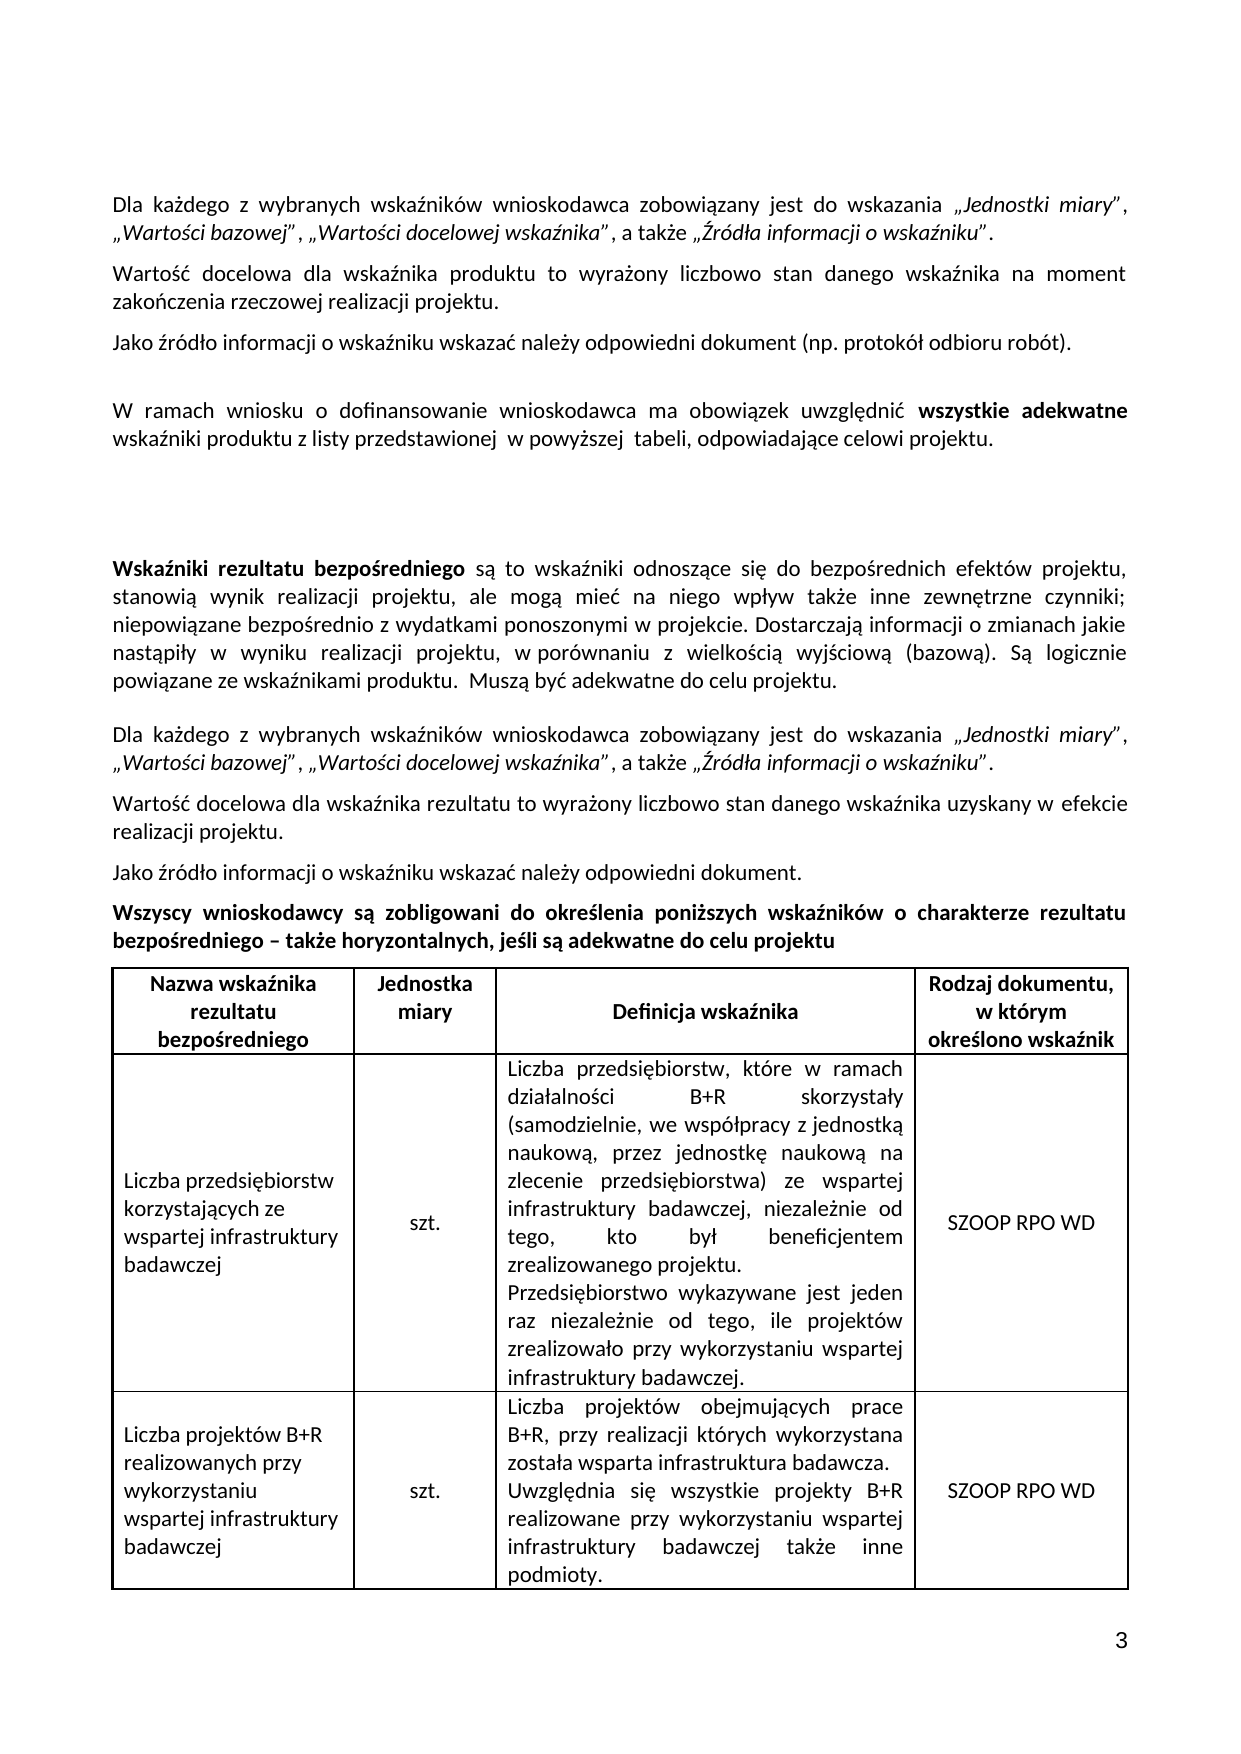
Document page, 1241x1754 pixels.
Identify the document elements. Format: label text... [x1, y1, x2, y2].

text Jako źródło informacji o wskaźniku wskazać należy odpowiedni dokument (np. protokół odbioru robót). [112, 328, 1128, 356]
table_header Rodzaj dokumentu, w którym określono wskaźnik [916, 969, 1127, 1053]
table_cell SZOOP RPO WD [916, 1392, 1127, 1588]
table_cell SZOOP RPO WD [916, 1055, 1127, 1391]
table_header Nazwa wskaźnika rezultatu bezpośredniego [114, 969, 353, 1053]
table_cell Liczba przedsiębiorstw korzystających ze wspartej infrastruktury badawczej [114, 1055, 353, 1391]
text Wszyscy wnioskodawcy są zobligowani do określenia poniższych wskaźników o charakterze rezultatu bezpośredniego – także horyzontalnych, jeśli są adekwatne do celu projektu [112, 898, 1128, 954]
table_cell Liczba przedsiębiorstw, które w ramach działalności B+R skorzystały (samodzielnie, we współpracy z jednostką naukową, przez jednostkę naukową na zlecenie przedsiębiorstwa) ze wspartej infrastruktury badawczej, niezależnie od tego, kto był beneficjentem zrealizowanego projektu. Przedsiębiorstwo wykazywane jest jeden raz niezależnie od tego, ile projektów zrealizowało przy wykorzystaniu wspartej infrastruktury badawczej. [497, 1055, 914, 1391]
text Jako źródło informacji o wskaźniku wskazać należy odpowiedni dokument. [112, 858, 1128, 886]
text Wartość docelowa dla wskaźnika rezultatu to wyrażony liczbowo stan danego wskaźnika uzyskany w efekcie realizacji projektu. [112, 789, 1128, 845]
table_cell szt. [355, 1055, 495, 1391]
text W ramach wniosku o dofinansowanie wnioskodawca ma obowiązek uwzględnić wszystkie adekwatne wskaźniki produktu z listy przedstawionej w powyższej tabeli, odpowiadające celowi projektu. [112, 396, 1128, 452]
table_header Jednostka miary [355, 969, 495, 1053]
text Dla każdego z wybranych wskaźników wnioskodawca zobowiązany jest do wskazania „Jednostki miary”, „Wartości bazowej”, „Wartości docelowej wskaźnika”, a także „Źródła informacji o wskaźniku”. [112, 721, 1128, 777]
table_header Definicja wskaźnika [497, 969, 914, 1053]
text Wskaźniki rezultatu bezpośredniego są to wskaźniki odnoszące się do bezpośrednich efektów projektu, stanowią wynik realizacji projektu, ale mogą mieć na niego wpływ także inne zewnętrzne czynniki; niepowiązane bezpośrednio z wydatkami ponoszonymi w projekcie. Dostarczają informacji o zmianach jakie nastąpiły w wyniku realizacji projektu, w porównaniu z wielkością wyjściową (bazową). Są logicznie powiązane ze wskaźnikami produktu. Muszą być adekwatne do celu projektu. [112, 554, 1128, 694]
table_cell szt. [355, 1392, 495, 1588]
text Dla każdego z wybranych wskaźników wnioskodawca zobowiązany jest do wskazania „Jednostki miary”, „Wartości bazowej”, „Wartości docelowej wskaźnika”, a także „Źródła informacji o wskaźniku”. [112, 191, 1128, 247]
table_cell Liczba projektów obejmujących prace B+R, przy realizacji których wykorzystana została wsparta infrastruktura badawcza. Uwzględnia się wszystkie projekty B+R realizowane przy wykorzystaniu wspartej infrastruktury badawczej także inne podmioty. [497, 1392, 914, 1588]
table_cell Liczba projektów B+R realizowanych przy wykorzystaniu wspartej infrastruktury badawczej [114, 1392, 353, 1588]
text Wartość docelowa dla wskaźnika produktu to wyrażony liczbowo stan danego wskaźnika na moment zakończenia rzeczowej realizacji projektu. [112, 259, 1128, 315]
